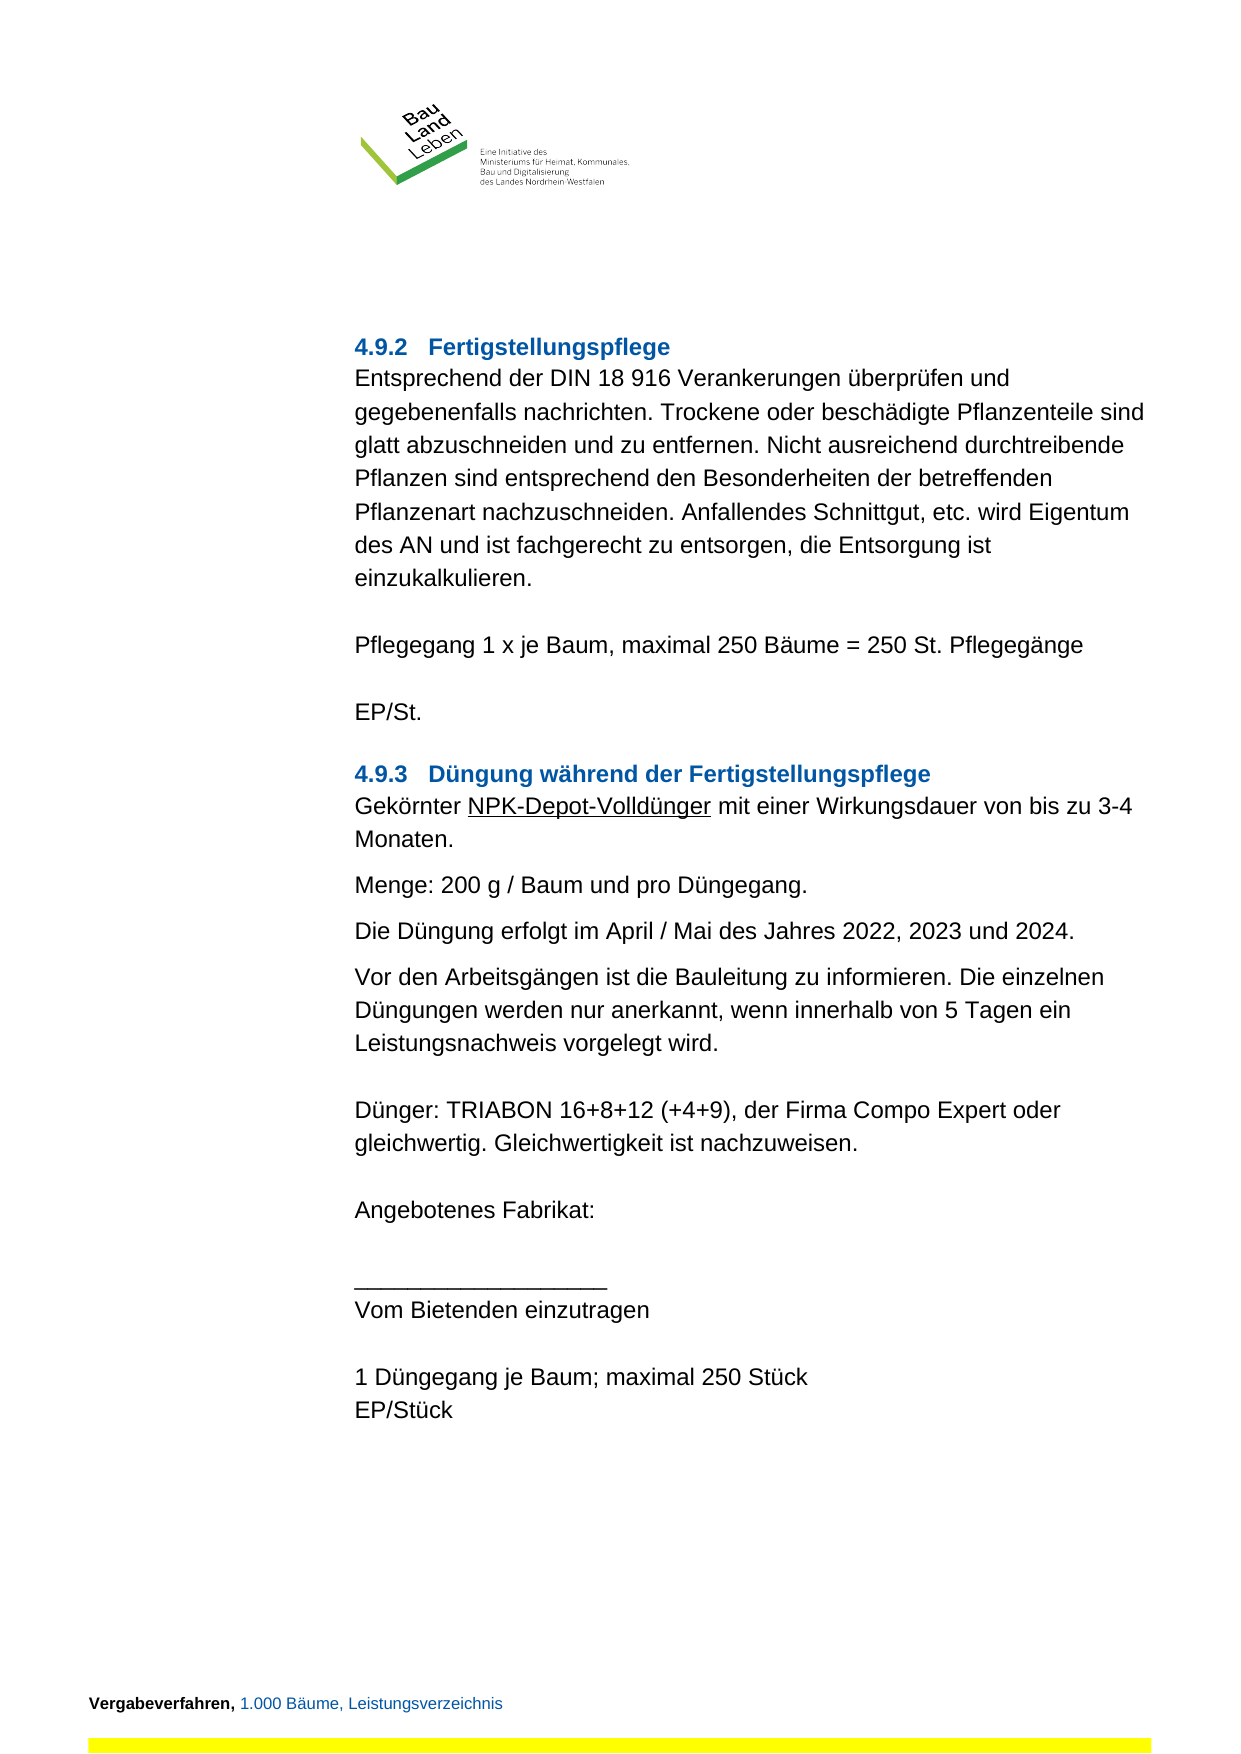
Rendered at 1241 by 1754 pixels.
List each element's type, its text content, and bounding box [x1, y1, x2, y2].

text ___________________ [354, 1258, 1152, 1292]
text Menge: 200 g / Baum und pro Düngegang. [354, 867, 1152, 900]
text Entsprechend der DIN 18 916 Verankerungen überprüfen und gegebenenfalls nachrichten. Trockene oder beschädigte Pflanzenteile sind glatt abzuschneiden und zu entfernen. Nicht ausreichend durchtreibende Pflanzen sind entsprechend den Besonderheiten der betreffenden Pflanzenart nachzuschneiden. Anfallendes Schnittgut, etc. wird Eigentum des AN und ist fachgerecht zu entsorgen, die Entsorgung ist einzukalkulieren. [354, 360, 1152, 593]
text EP/Stück [354, 1392, 1152, 1425]
text Angebotenes Fabrikat: [354, 1192, 1152, 1225]
text Vom Bietenden einzutragen [354, 1292, 1152, 1325]
text Gekörnter NPK-Depot-Volldünger mit einer Wirkungsdauer von bis zu 3-4 Monaten. [354, 788, 1152, 854]
text 1 Düngegang je Baum; maximal 250 Stück [354, 1358, 1152, 1392]
subtitle Fertigstellungspflege [354, 332, 1152, 360]
text Vor den Arbeitsgängen ist die Bauleitung zu informieren. Die einzelnen Düngungen werden nur anerkannt, wenn innerhalb von 5 Tagen ein Leistungsnachweis vorgelegt wird. [354, 958, 1152, 1058]
text Pflegegang 1 x je Baum, maximal 250 Bäume = 250 St. Pflegegänge [354, 627, 1152, 660]
picture [354, 88, 634, 196]
text Dünger: TRIABON 16+8+12 (+4+9), der Firma Compo Expert oder gleichwertig. Gleichwertigkeit ist nachzuweisen. [354, 1092, 1152, 1158]
subtitle Düngung während der Fertigstellungspflege [354, 760, 1152, 788]
text EP/St. [354, 693, 1152, 727]
text Die Düngung erfolgt im April / Mai des Jahres 2022, 2023 und 2024. [354, 913, 1152, 946]
